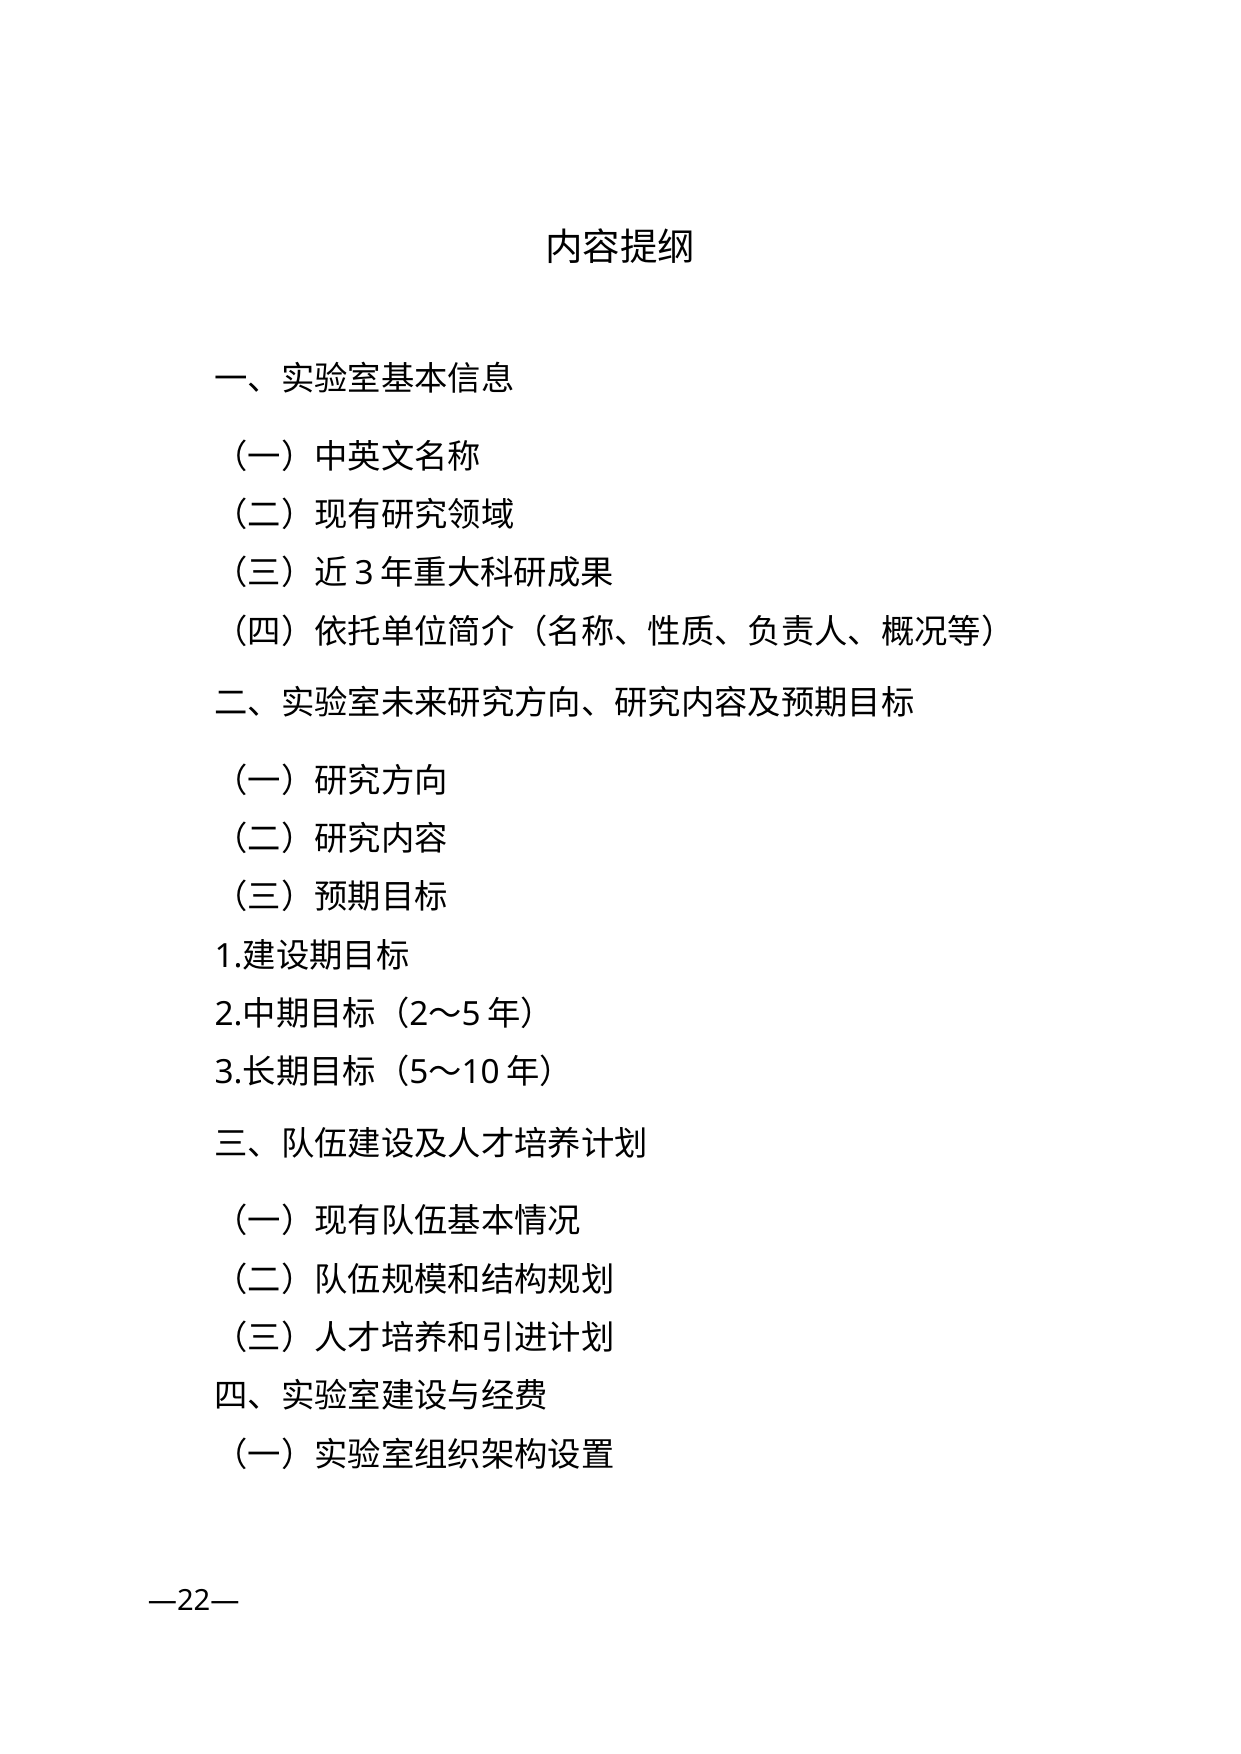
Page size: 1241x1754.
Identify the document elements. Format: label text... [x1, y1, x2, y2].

text 三、队伍建设及人才培养计划 [148, 1095, 1093, 1186]
text 二、实验室未来研究方向、研究内容及预期目标 [148, 655, 1093, 745]
text 四、实验室建设与经费 [148, 1361, 1093, 1419]
text （二）队伍规模和结构规划 [148, 1244, 1093, 1303]
text 3.长期目标（5～10年） [148, 1037, 1093, 1095]
text （四）依托单位简介（名称、性质、负责人、概况等） [148, 596, 1093, 655]
text （一）实验室组织架构设置 [148, 1419, 1093, 1478]
text （三）近3年重大科研成果 [148, 538, 1093, 596]
text 2.中期目标（2～5年） [148, 979, 1093, 1037]
text （一）中英文名称 [148, 421, 1093, 480]
text 内容提纲 [148, 214, 1093, 272]
text 1.建设期目标 [148, 920, 1093, 979]
text （二）现有研究领域 [148, 480, 1093, 538]
text （二）研究内容 [148, 804, 1093, 862]
text 一、实验室基本信息 [148, 331, 1093, 421]
text （三）预期目标 [148, 862, 1093, 920]
text （一）现有队伍基本情况 [148, 1186, 1093, 1244]
text （一）研究方向 [148, 745, 1093, 804]
text （三）人才培养和引进计划 [148, 1303, 1093, 1361]
